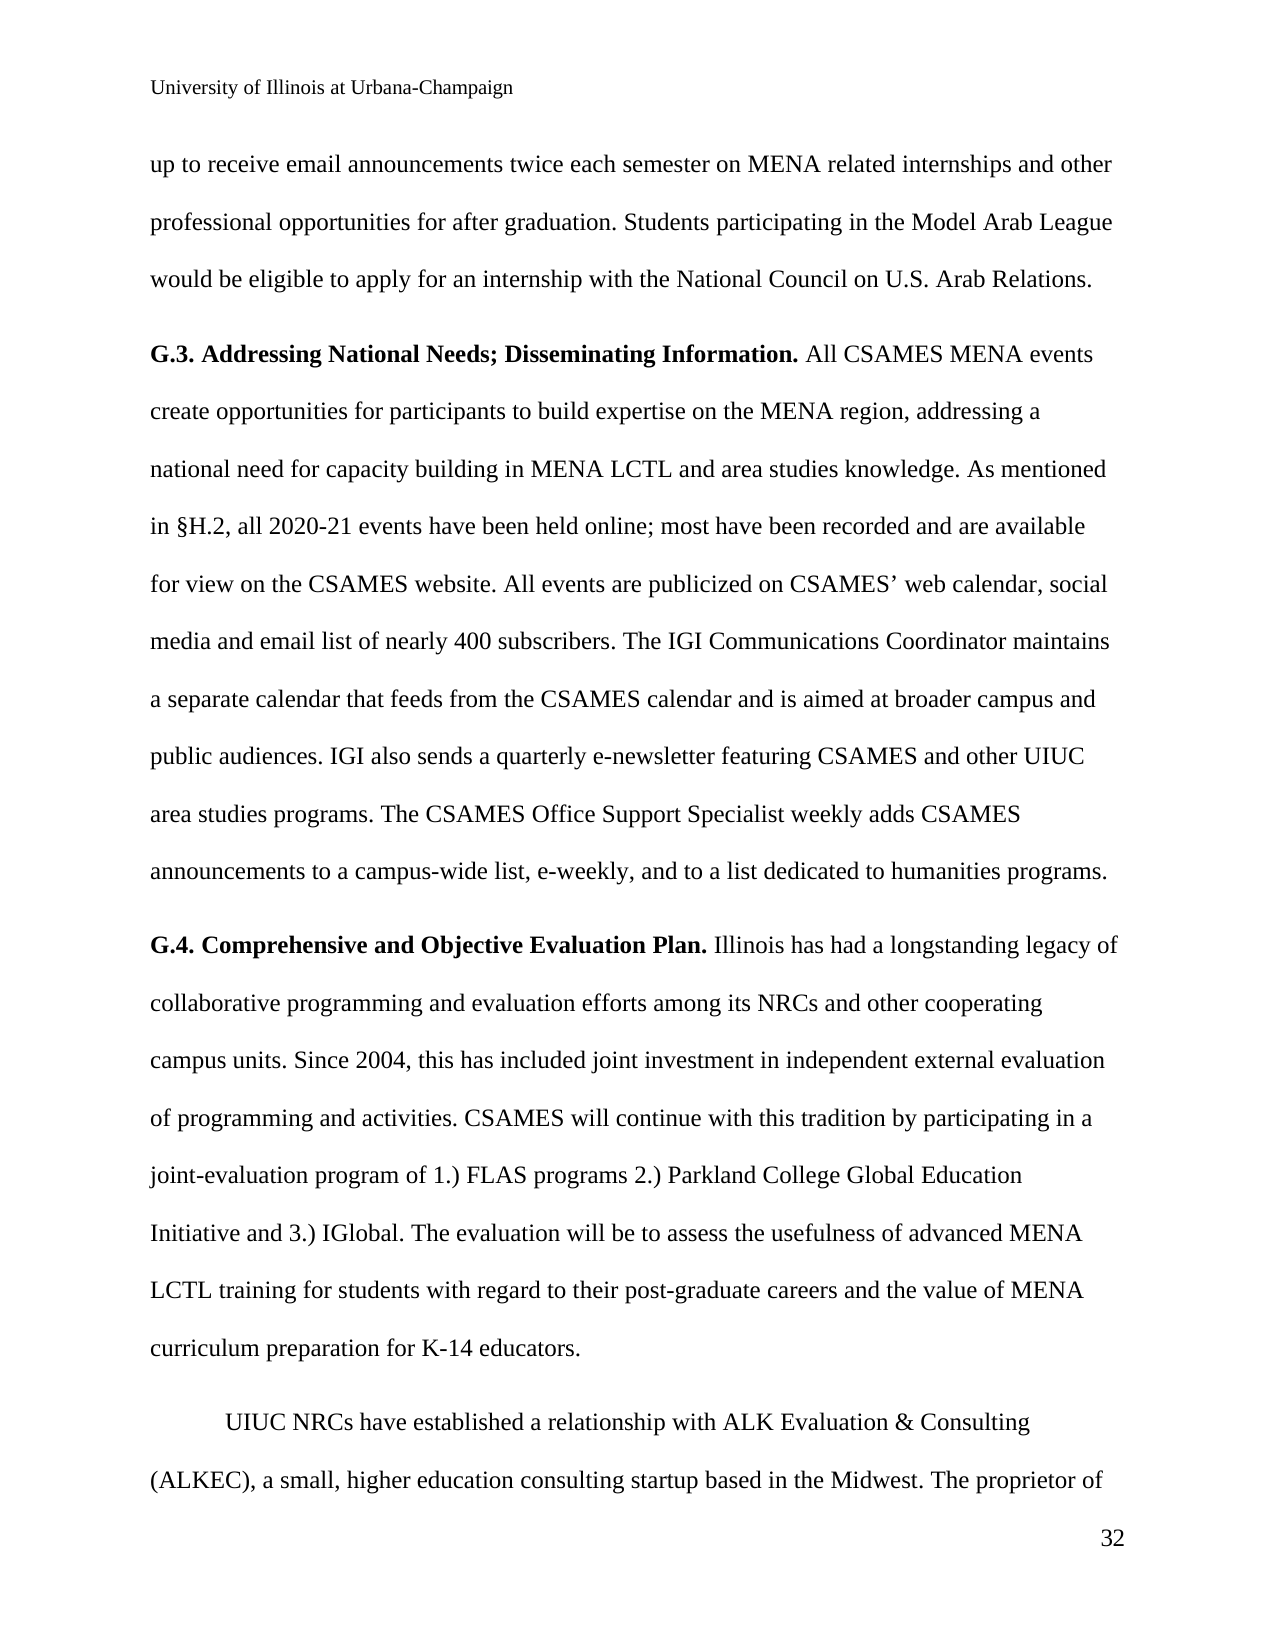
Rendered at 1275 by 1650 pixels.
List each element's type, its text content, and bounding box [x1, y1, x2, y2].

text up to receive email announcements twice each semester on MENA related internships and other professional opportunities for after graduation. Students participating in the Model Arab League would be eligible to apply for an internship with the National Council on U.S. Arab Relations. [150, 149, 1113, 293]
list Comprehensive and Objective Evaluation Plan. Illinois has had a longstanding legacy of collaborative programming and evaluation efforts among its NRCs and other cooperating campus units. Since 2004, this has included joint investment in independent external evaluation of programming and activities. CSAMES will continue with this tradition by participating in a joint-evaluation program of 1.) FLAS programs 2.) Parkland College Global Education Initiative and 3.) IGlobal. The evaluation will be to assess the usefulness of advanced MENA LCTL training for students with regard to their post-graduate careers and the value of MENA curriculum preparation for K-14 educators. [150, 930, 1118, 1362]
text UIUC NRCs have established a relationship with ALK Evaluation & Consulting (ALKEC), a small, higher education consulting startup based in the Midwest. The proprietor of [150, 1407, 1124, 1493]
list Addressing National Needs; Disseminating Information. All CSAMES MENA events create opportunities for participants to build expertise on the MENA region, addressing a national need for capacity building in MENA LCTL and area studies knowledge. As mentioned in §H.2, all 2020-21 events have been held online; most have been recorded and are available for view on the CSAMES website. All events are publicized on CSAMES’ web calendar, social media and email list of nearly 400 subscribers. The IGI Communications Coordinator maintains a separate calendar that feeds from the CSAMES calendar and is aimed at broader campus and public audiences. IGI also sends a quarterly e-newsletter featuring CSAMES and other UIUC area studies programs. The CSAMES Office Support Specialist weekly adds CSAMES announcements to a campus-wide list, e-weekly, and to a list dedicated to humanities programs. [150, 339, 1120, 885]
